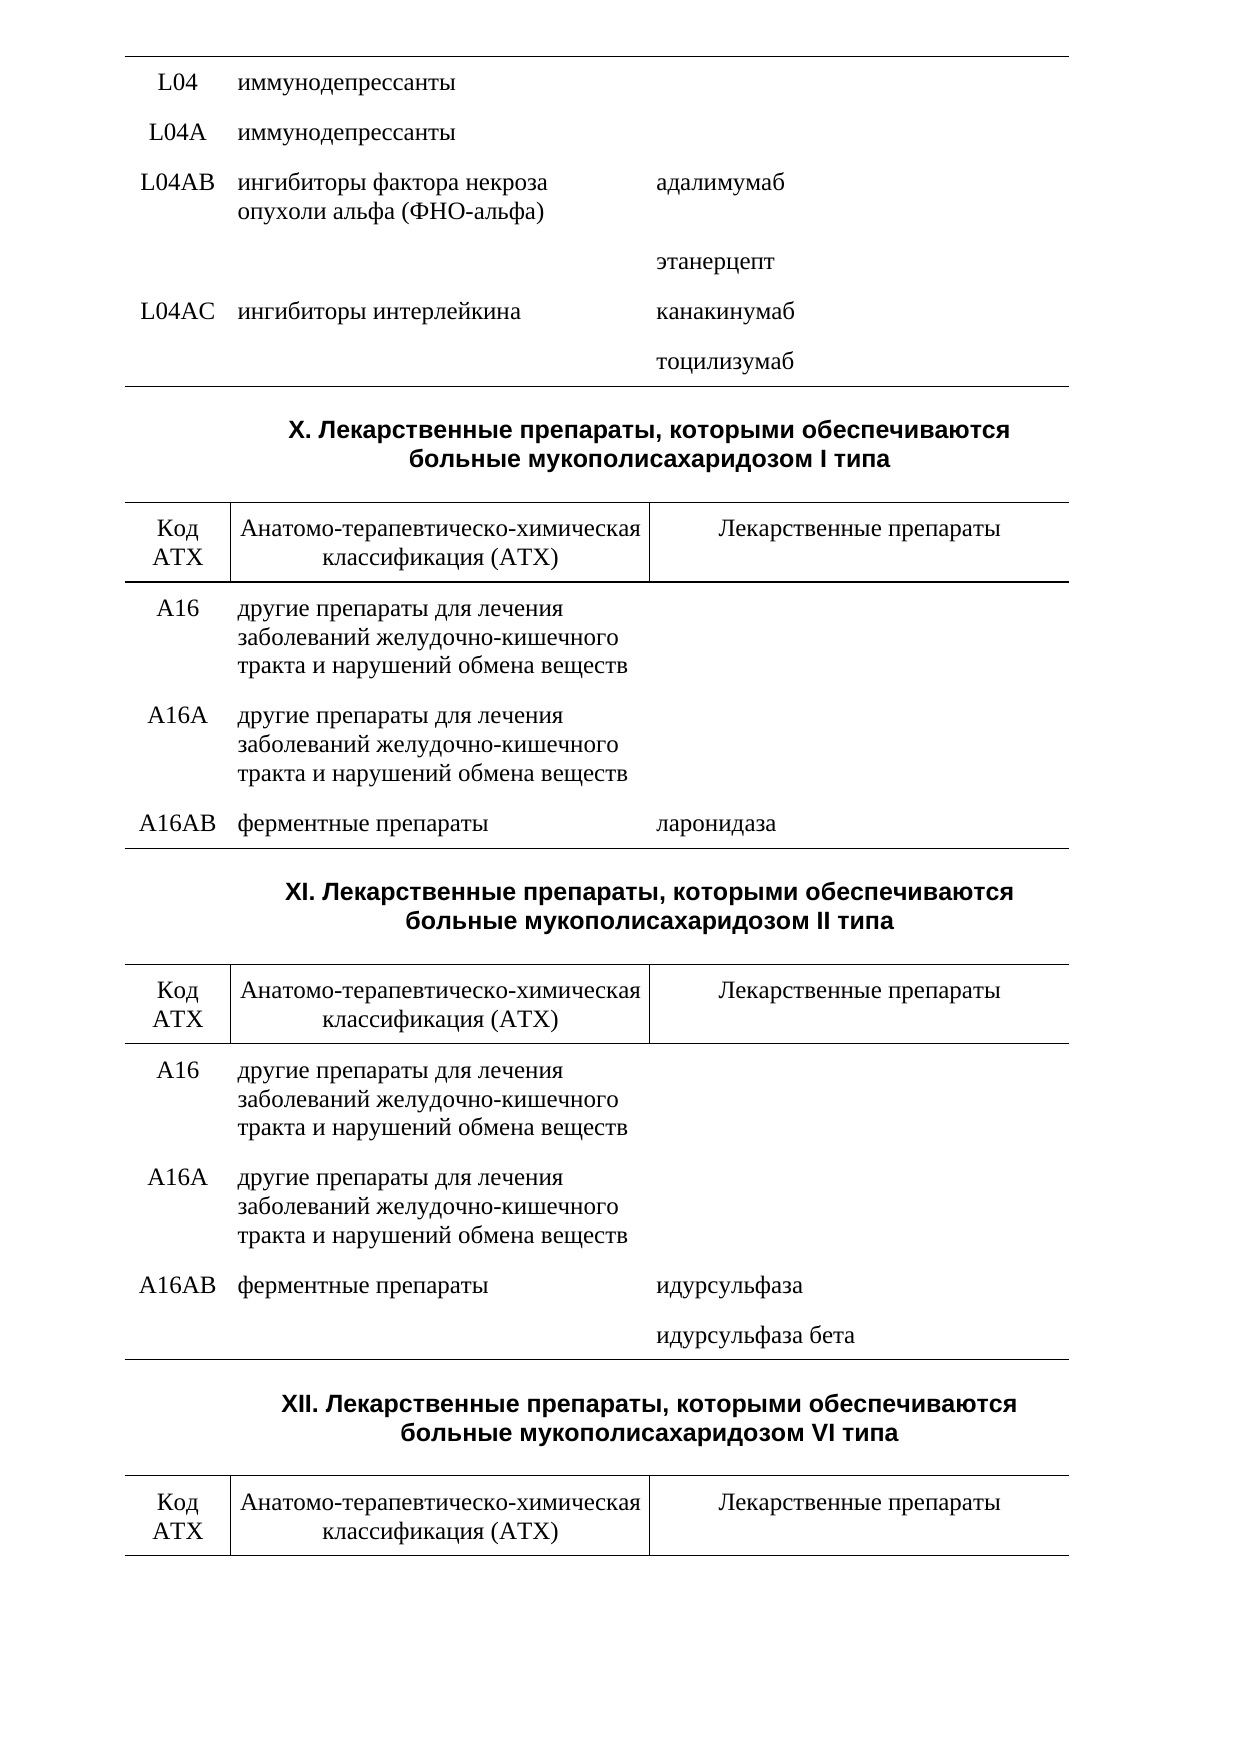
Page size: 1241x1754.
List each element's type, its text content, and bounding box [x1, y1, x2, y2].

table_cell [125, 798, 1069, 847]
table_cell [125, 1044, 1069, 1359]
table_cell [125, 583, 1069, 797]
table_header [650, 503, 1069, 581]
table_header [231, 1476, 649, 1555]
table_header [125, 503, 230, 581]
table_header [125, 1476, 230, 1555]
title X. Лекарственные препараты, которыми обеспечиваются [118, 415, 1181, 444]
title больные мукополисахаридозом II типа [118, 906, 1181, 935]
title больные мукополисахаридозом I типа [118, 444, 1181, 473]
title XI. Лекарственные препараты, которыми обеспечиваются [118, 877, 1181, 906]
title XII. Лекарственные препараты, которыми обеспечиваются [118, 1389, 1181, 1418]
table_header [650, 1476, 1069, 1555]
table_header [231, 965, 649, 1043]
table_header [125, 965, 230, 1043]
title больные мукополисахаридозом VI типа [118, 1418, 1181, 1447]
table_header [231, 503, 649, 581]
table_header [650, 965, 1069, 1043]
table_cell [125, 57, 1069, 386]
